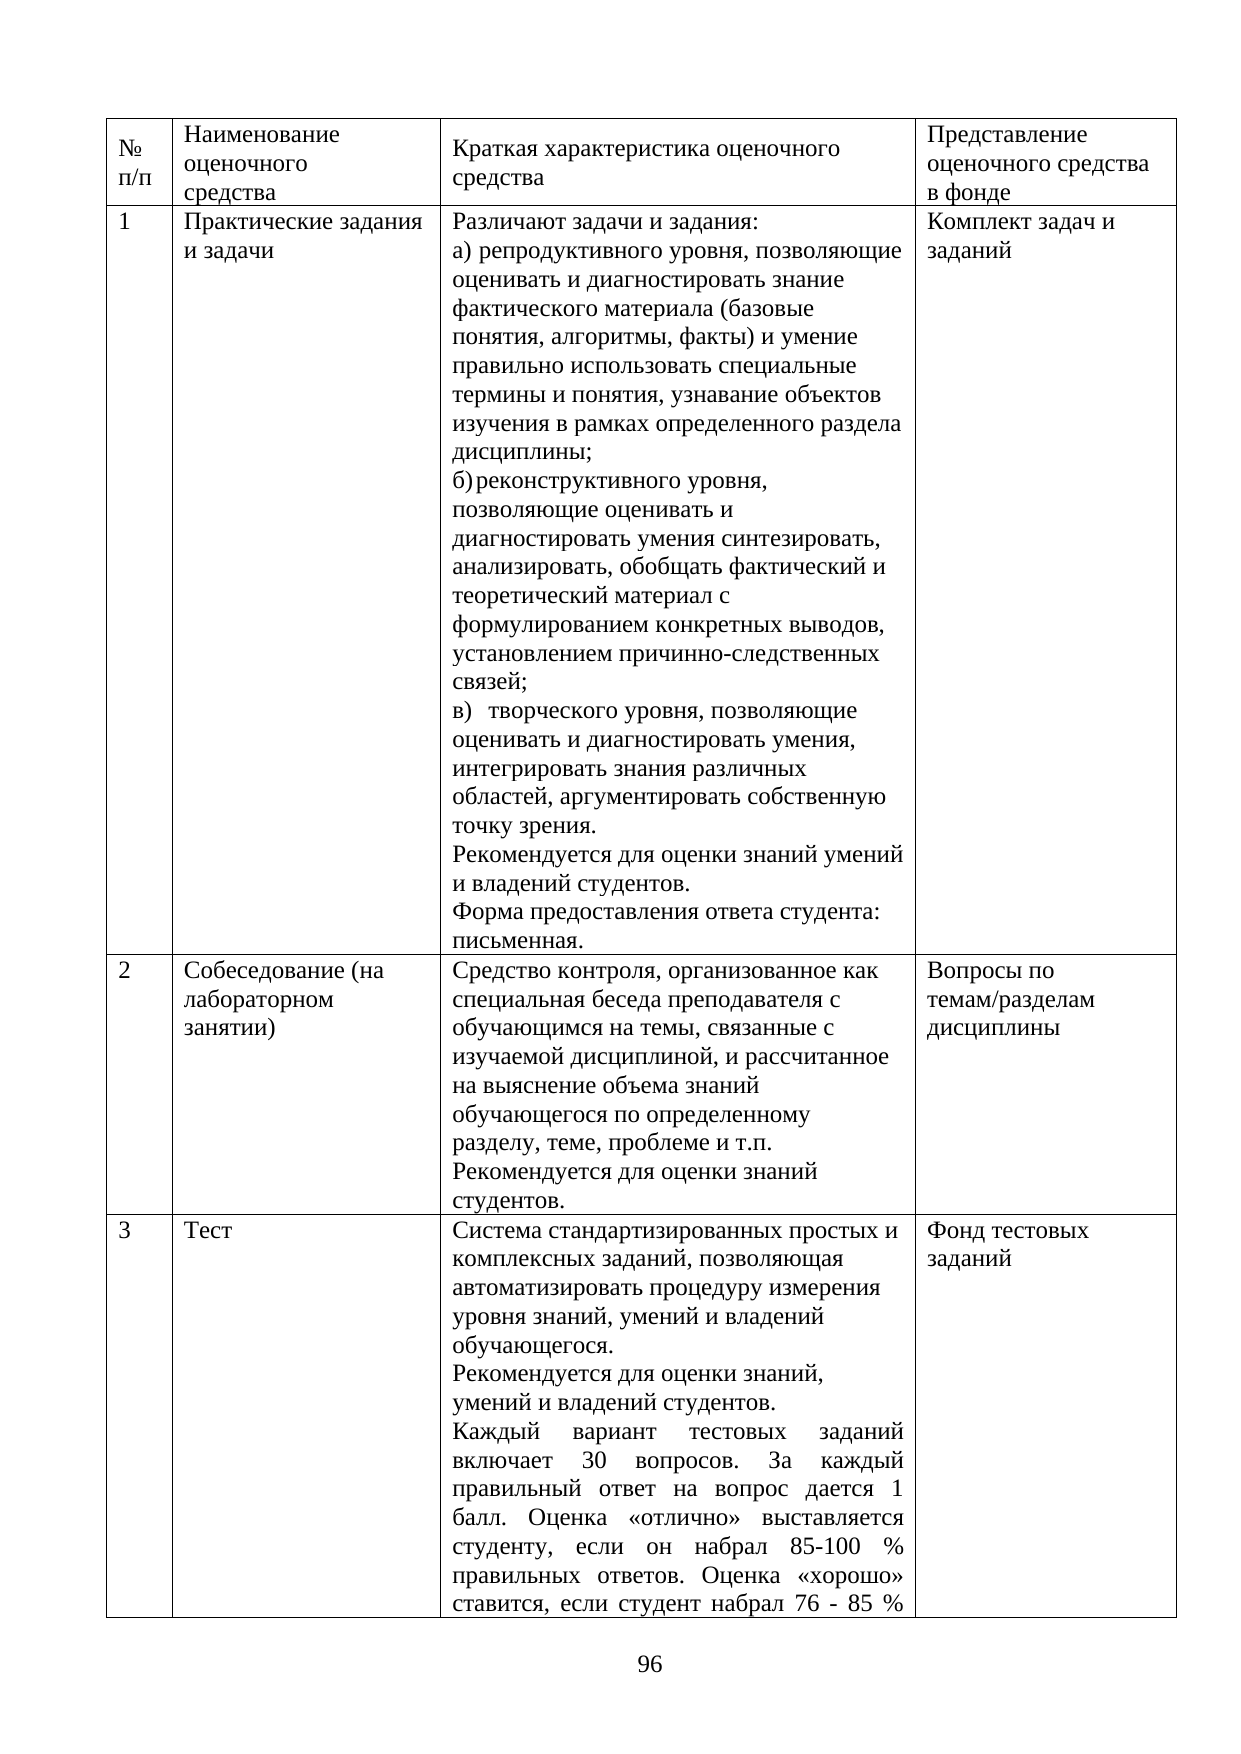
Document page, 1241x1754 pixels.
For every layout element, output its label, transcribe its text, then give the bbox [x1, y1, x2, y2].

table_cell Тест [173, 1215, 440, 1617]
table_cell Средство контроля, организованное как специальная беседа преподавателя с обучающимся на темы, связанные с изучаемой дисциплиной, и рассчитанное на выяснение объема знаний обучающегося по определенному разделу, теме, проблеме и т.п. Рекомендуется для оценки знаний студентов. [441, 955, 915, 1214]
table_cell 2 [107, 955, 172, 1214]
table_cell 3 [107, 1215, 172, 1617]
table_cell Практические задания и задачи [173, 206, 440, 954]
table_cell Фонд тестовых заданий [916, 1215, 1176, 1617]
table_header Представление оценочного средства в фонде [1011, 119, 1176, 205]
table_cell Комплект задач и заданий [916, 206, 1176, 954]
table_cell Различают задачи и задания: а) репродуктивного уровня, позволяющие оценивать и диагностировать знание фактического материала (базовые понятия, алгоритмы, факты) и умение правильно использовать специальные термины и понятия, узнавание объектов изучения в рамках определенного раздела дисциплины; б) реконструктивного уровня, позволяющие оценивать и диагностировать умения синтезировать, анализировать, обобщать фактический и теоретический материал с формулированием конкретных выводов, установлением причинно-следственных связей; в) творческого уровня, позволяющие оценивать и диагностировать умения, интегрировать знания различных областей, аргументировать собственную точку зрения. Рекомендуется для оценки знаний умений и владений студентов. Форма предоставления ответа студента: письменная. [528, 206, 915, 954]
table_header Наименование оценочного средства [276, 119, 440, 205]
table_header № п/п [107, 119, 172, 205]
table_cell Собеседование (на лабораторном занятии) [173, 955, 440, 1214]
table_cell 1 [107, 206, 172, 954]
table_header Краткая характеристика оценочного средства [441, 119, 915, 205]
table_cell Вопросы по темам/разделам дисциплины [916, 955, 1176, 1214]
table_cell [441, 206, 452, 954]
